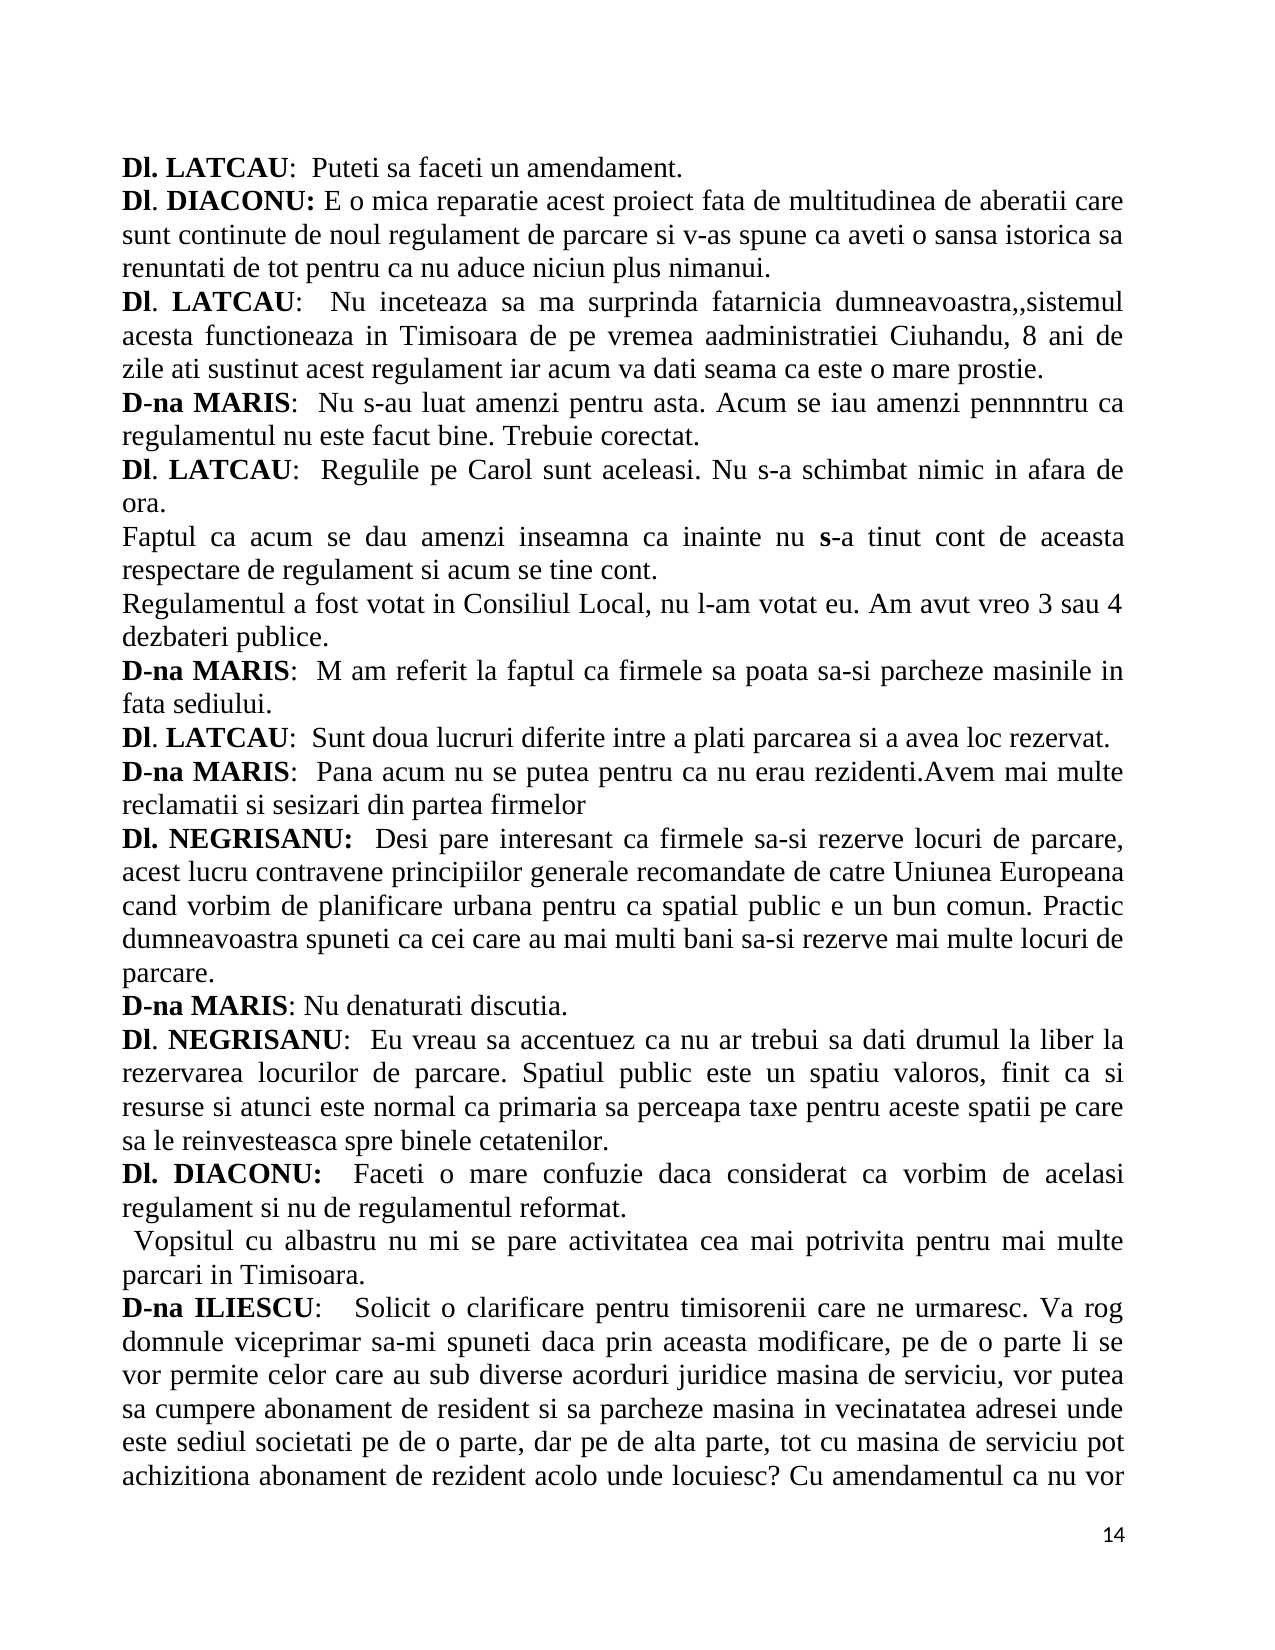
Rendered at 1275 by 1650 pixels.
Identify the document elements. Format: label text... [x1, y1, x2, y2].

list Dl. NEGRISANU: Desi pare interesant ca firmele sa-si rezerve locuri de parcare, acest lucru contravene principiilor generale recomandate de catre Uniunea Europeana cand vorbim de planificare urbana pentru ca spatial public e un bun comun. Practic dumneavoastra spuneti ca cei care au mai multi bani sa-si rezerve mai multe locuri de parcare. [122, 821, 1125, 988]
list Regulamentul a fost votat in Consiliul Local, nu l-am votat eu. Am avut vreo 3 sau 4 dezbateri publice. [122, 586, 1125, 653]
list D-na MARIS: Nu s-au luat amenzi pentru asta. Acum se iau amenzi pennnntru ca regulamentul nu este facut bine. Trebuie corectat. [122, 385, 1125, 452]
list Dl. LATCAU: Nu inceteaza sa ma surprinda fatarnicia dumneavoastra,,sistemul acesta functioneaza in Timisoara de pe vremea aadministratiei Ciuhandu, 8 ani de zile ati sustinut acest regulament iar acum va dati seama ca este o mare prostie. [122, 284, 1125, 385]
list Dl. LATCAU: Sunt doua lucruri diferite intre a plati parcarea si a avea loc rezervat. [122, 720, 1125, 754]
list Dl. NEGRISANU: Eu vreau sa accentuez ca nu ar trebui sa dati drumul la liber la rezervarea locurilor de parcare. Spatiul public este un spatiu valoros, finit ca si resurse si atunci este normal ca primaria sa perceapa taxe pentru aceste spatii pe care sa le reinvesteasca spre binele cetatenilor. [122, 1022, 1125, 1156]
list D-na MARIS: Pana acum nu se putea pentru ca nu erau rezidenti.Avem mai multe reclamatii si sesizari din partea firmelor [122, 754, 1125, 821]
list Vopsitul cu albastru nu mi se pare activitatea cea mai potrivita pentru mai multe parcari in Timisoara. [122, 1223, 1125, 1290]
list D-na MARIS: M am referit la faptul ca firmele sa poata sa-si parcheze masinile in fata sediului. [122, 653, 1125, 720]
list Faptul ca acum se dau amenzi inseamna ca inainte nu s-a tinut cont de aceasta respectare de regulament si acum se tine cont. [122, 519, 1125, 586]
list Dl. LATCAU: Puteti sa faceti un amendament. [122, 150, 1125, 183]
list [122, 1290, 1125, 1492]
list Dl. DIACONU: Faceti o mare confuzie daca considerat ca vorbim de acelasi regulament si nu de regulamentul reformat. [122, 1156, 1125, 1223]
list D-na MARIS: Nu denaturati discutia. [122, 988, 1125, 1022]
list Dl. DIACONU: E o mica reparatie acest proiect fata de multitudinea de aberatii care sunt continute de noul regulament de parcare si v-as spune ca aveti o sansa istorica sa renuntati de tot pentru ca nu aduce niciun plus nimanui. [122, 183, 1125, 284]
list Dl. LATCAU: Regulile pe Carol sunt aceleasi. Nu s-a schimbat nimic in afara de ora. [122, 452, 1125, 519]
